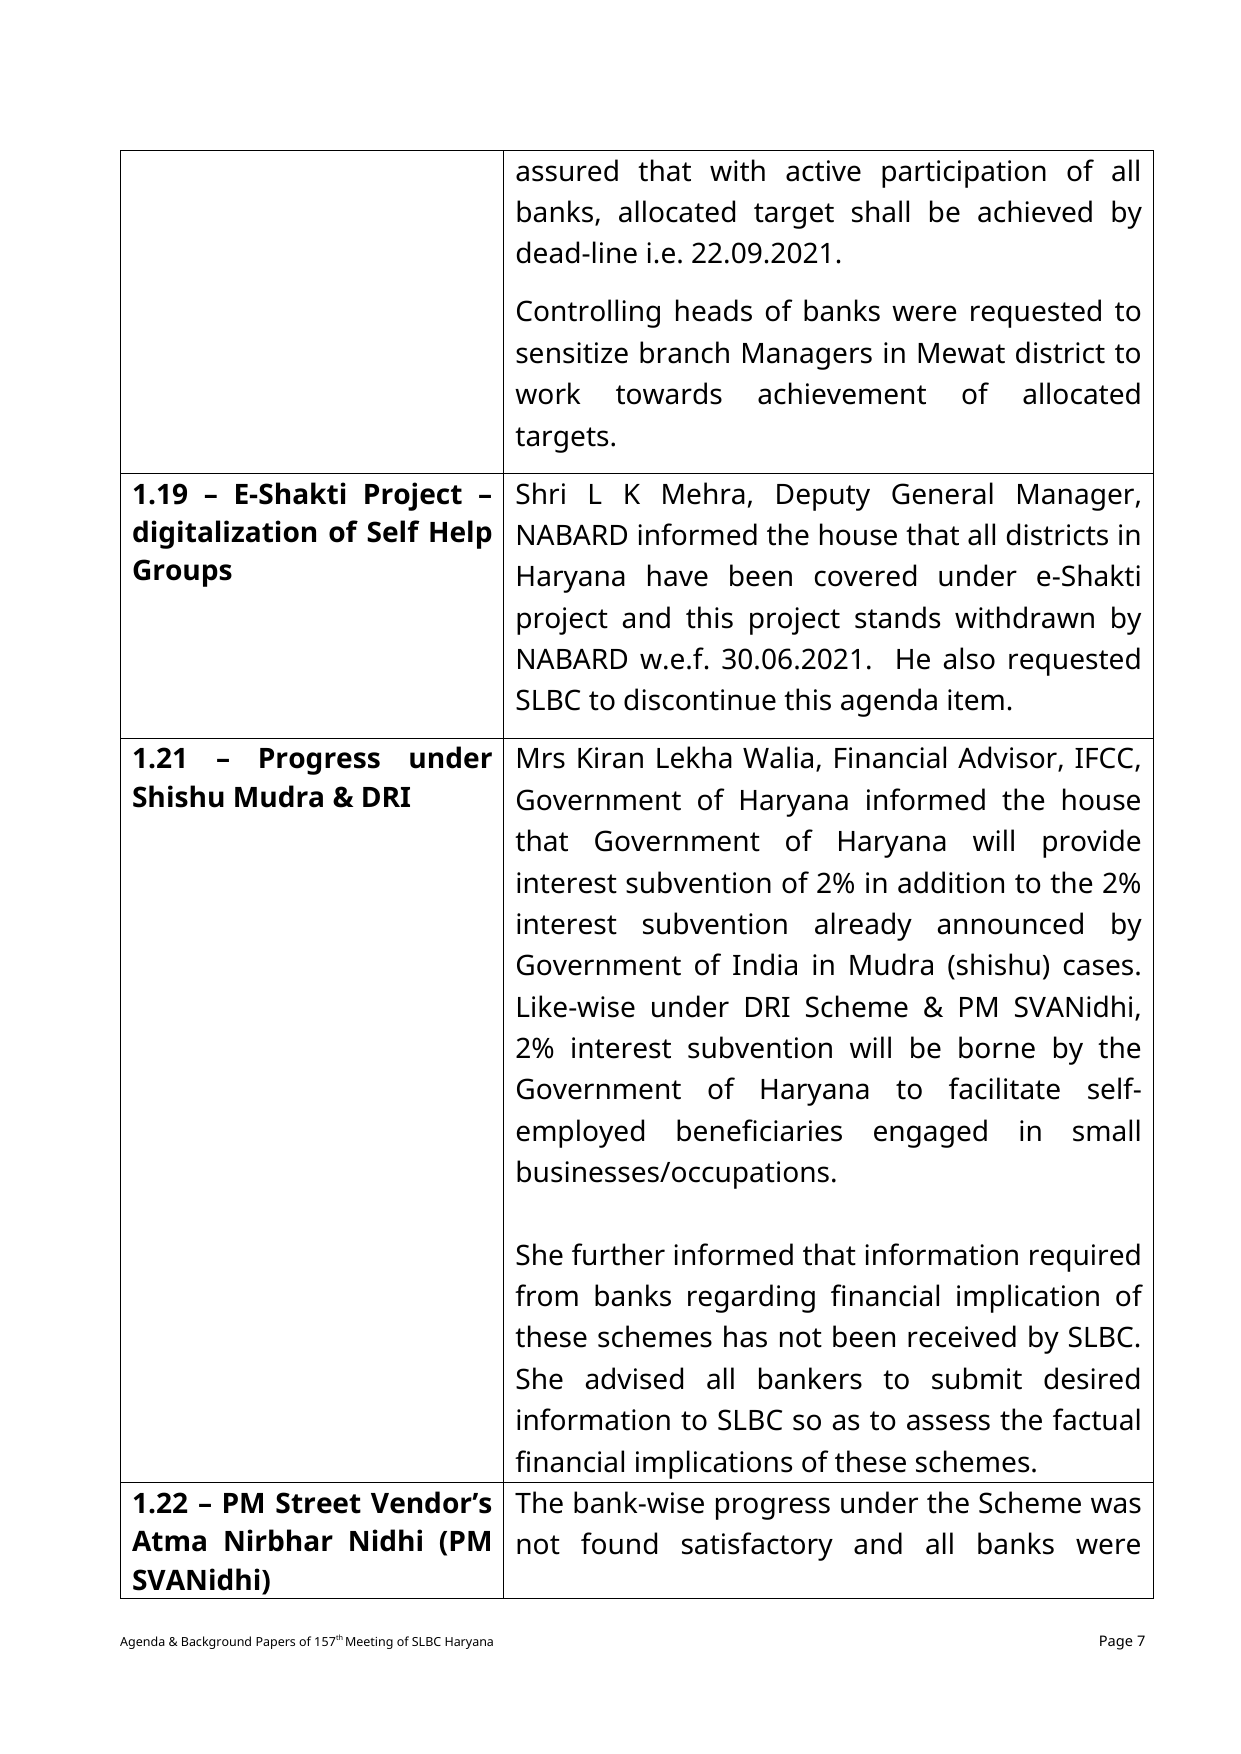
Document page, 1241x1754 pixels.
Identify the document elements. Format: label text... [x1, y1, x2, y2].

table_cell Shri L K Mehra, Deputy General Manager, NABARD informed the house that all districts in Haryana have been covered under e-Shakti project and this project stands withdrawn by NABARD w.e.f. 30.06.2021. He also requested SLBC to discontinue this agenda item. [504, 474, 1153, 738]
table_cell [504, 151, 1153, 473]
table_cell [121, 151, 503, 473]
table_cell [504, 1483, 1153, 1598]
table_cell Mrs Kiran Lekha Walia, Financial Advisor, IFCC, Government of Haryana informed the house that Government of Haryana will provide interest subvention of 2% in addition to the 2% interest subvention already announced by Government of India in Mudra (shishu) cases. Like-wise under DRI Scheme & PM SVANidhi, 2% interest subvention will be borne by the Government of Haryana to facilitate self-employed beneficiaries engaged in small businesses/occupations. She further informed that information required from banks regarding financial implication of these schemes has not been received by SLBC. She advised all bankers to submit desired information to SLBC so as to assess the factual financial implications of these schemes. [504, 739, 1153, 1482]
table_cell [121, 1483, 503, 1598]
table_cell 1.21 – Progress under Shishu Mudra & DRI [121, 739, 503, 1482]
table_cell 1.19 – E-Shakti Project – digitalization of Self Help Groups [121, 474, 503, 738]
